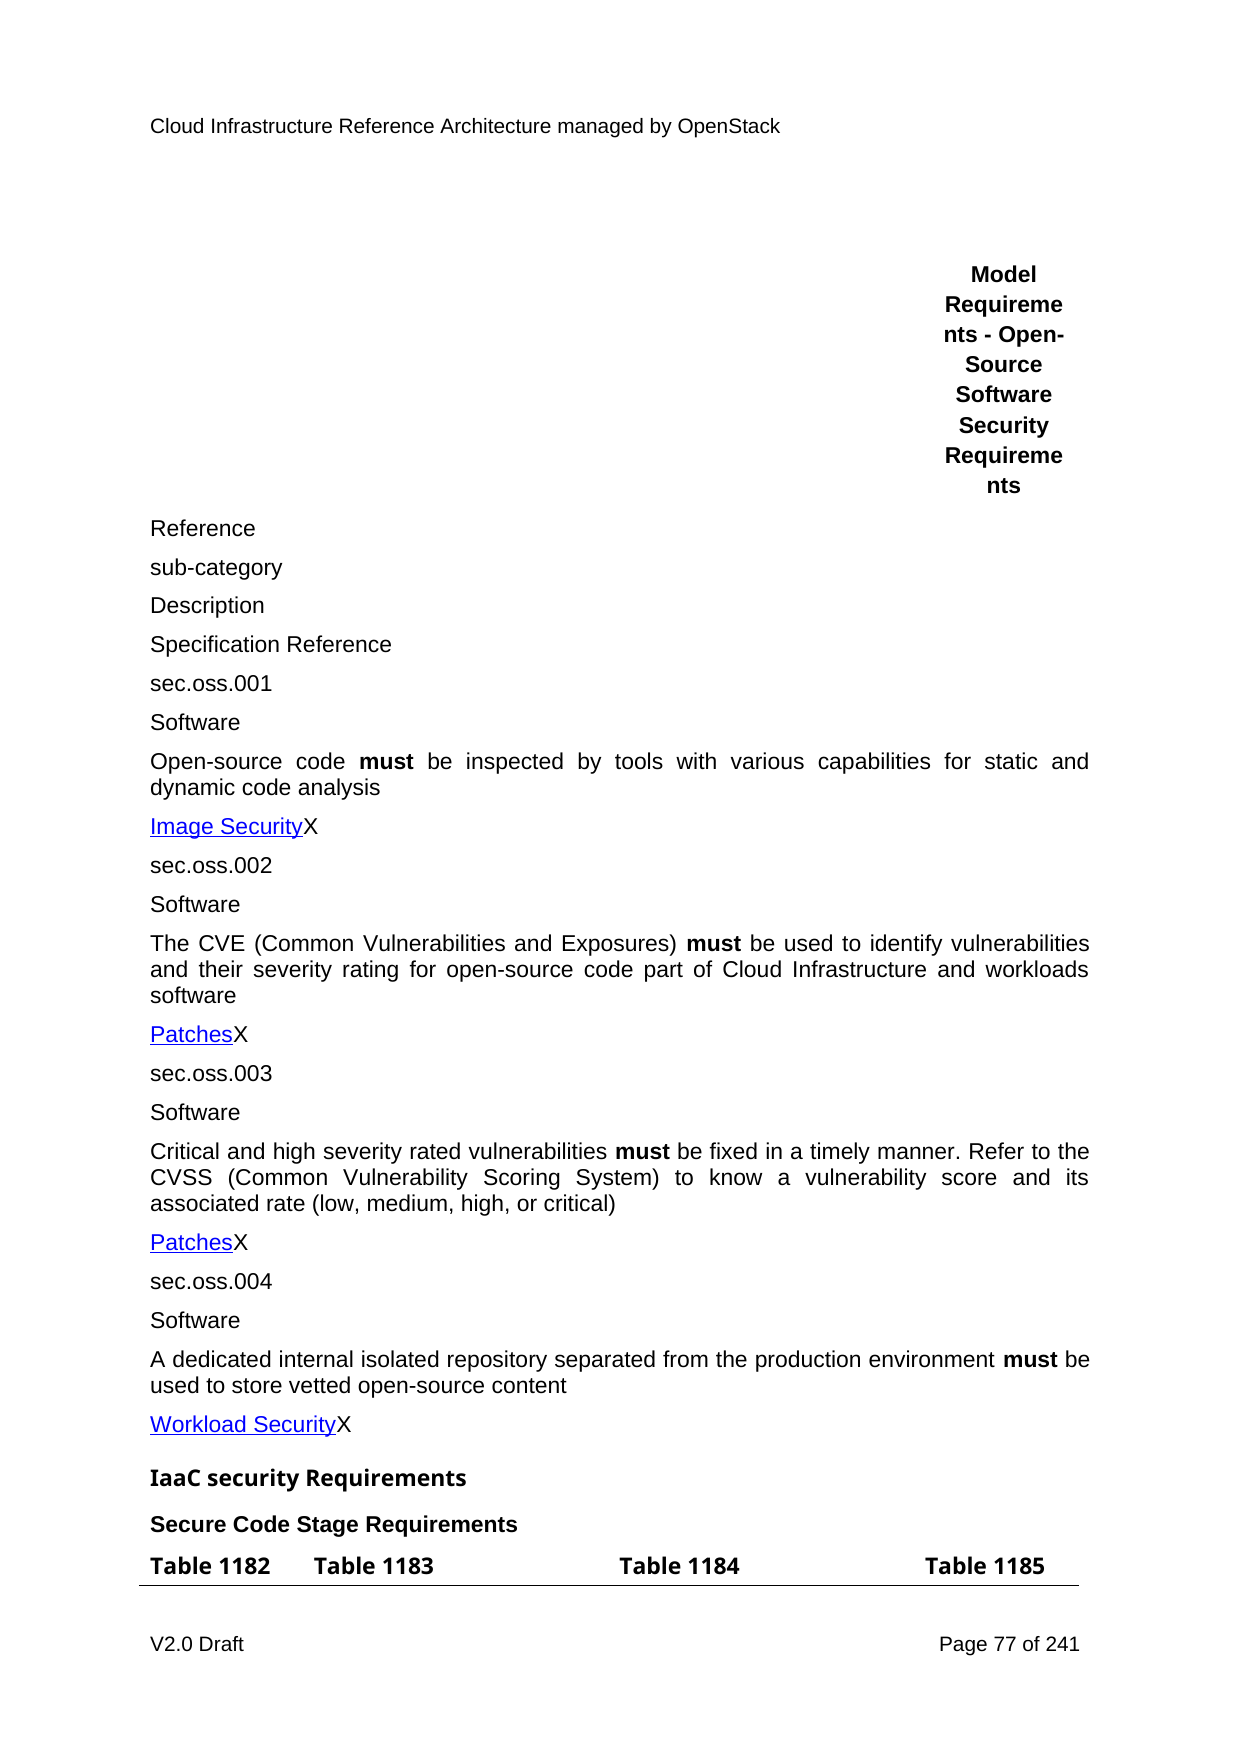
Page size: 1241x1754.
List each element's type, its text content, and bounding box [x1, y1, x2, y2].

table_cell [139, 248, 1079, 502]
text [902, 261, 1068, 498]
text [902, 1550, 1068, 1581]
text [150, 1550, 268, 1581]
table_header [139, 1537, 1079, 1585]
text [291, 1550, 457, 1581]
subtitle IaaC security Requirements [150, 1462, 1090, 1494]
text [479, 1550, 879, 1581]
